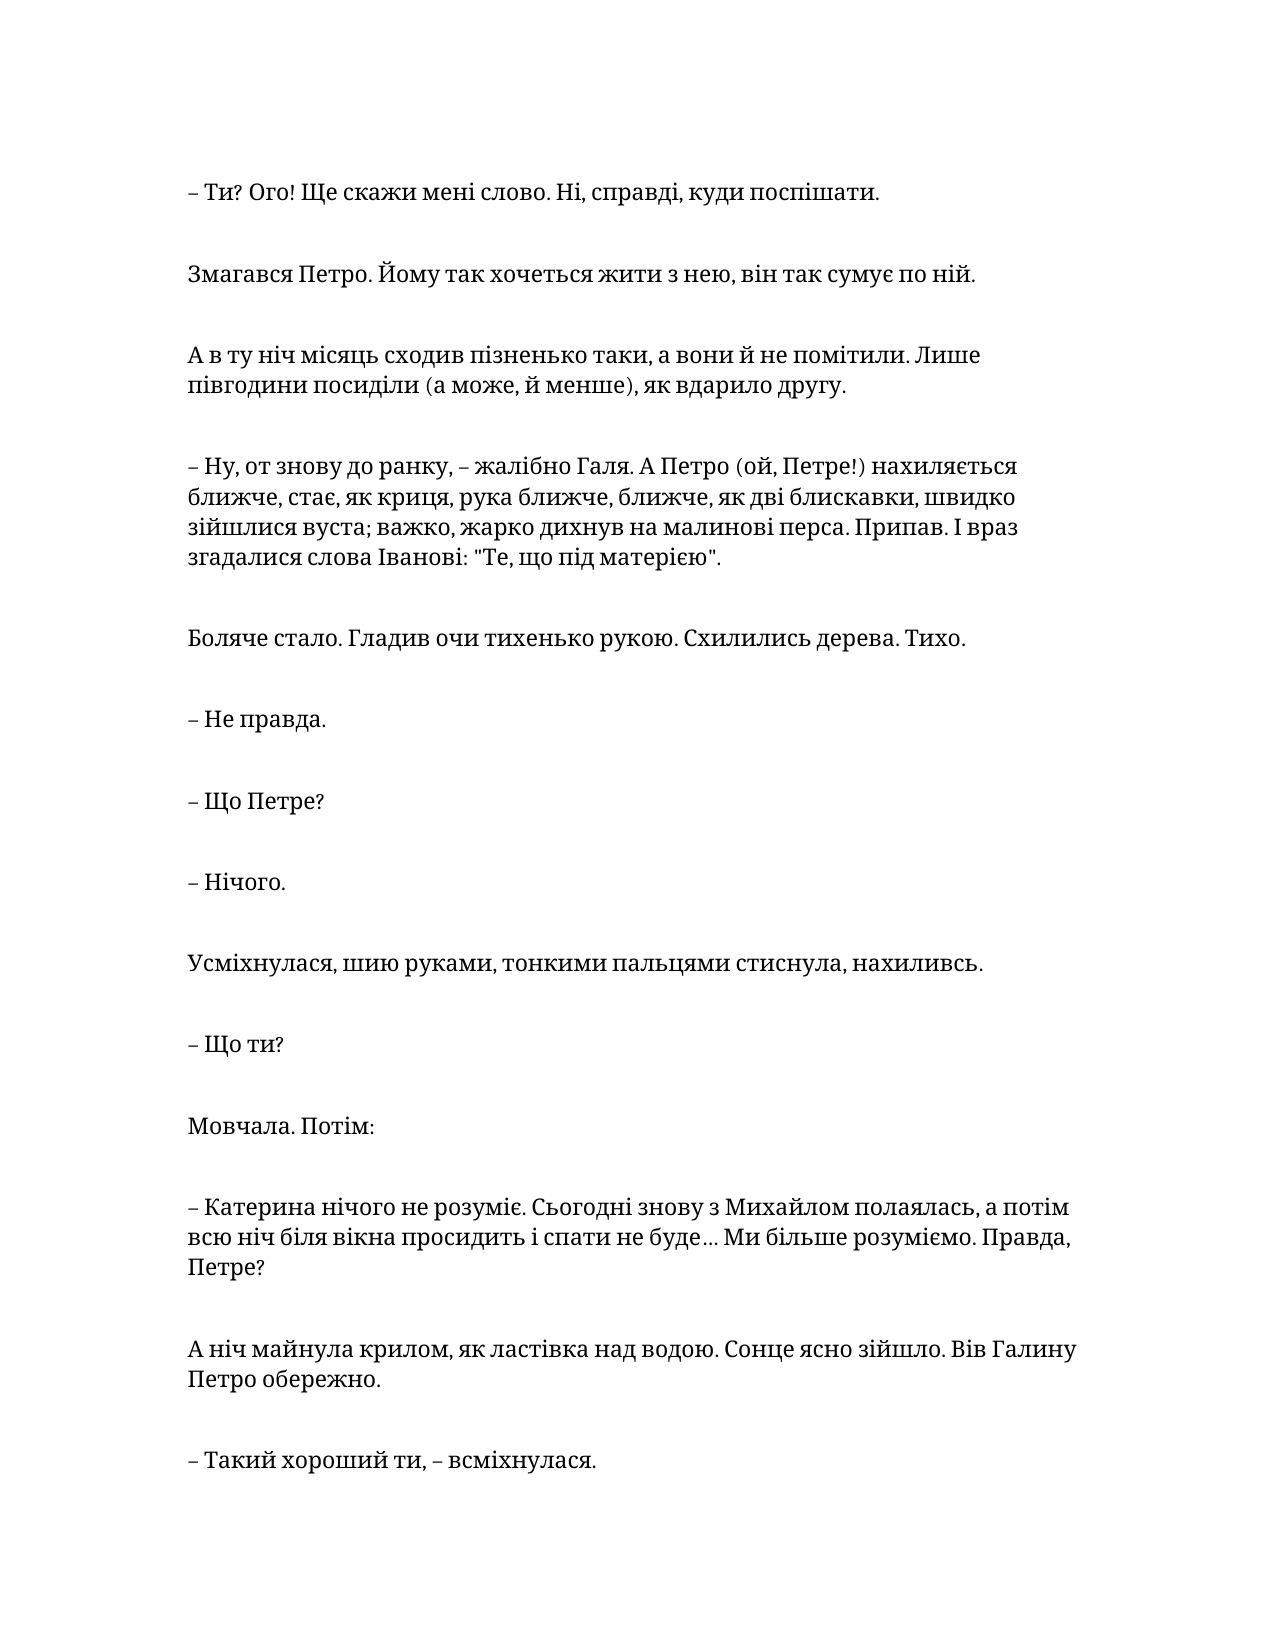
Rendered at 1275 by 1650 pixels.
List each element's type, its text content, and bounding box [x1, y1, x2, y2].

text Змагався Петро. Йому так хочеться жити з нею, він так сумує по ній. [187, 231, 1087, 288]
text – Нічого. [187, 839, 1087, 896]
text А в ту ніч місяць сходив пізненько таки, а вони й не помітили. Лише півгодини посиділи (а може, й менше), як вдарило другу. [187, 312, 1087, 399]
text – Ну, от знову до ранку, – жалібно Галя. А Петро (ой, Петре!) нахиляється ближче, стає, як криця, рука ближче, ближче, як дві блискавки, швидко зійшлися вуста; важко, жарко дихнув на малинові перса. Припав. І враз згадалися слова Іванові: "Те, що під матерією". [187, 424, 1087, 571]
text А ніч майнула крилом, як ластівка над водою. Сонце ясно зійшло. Вів Галину Петро обережно. [187, 1306, 1087, 1393]
text – Катерина нічого не розуміє. Сьогодні знову з Михайлом полаялась, а потім всю ніч біля вікна просидить і спати не буде… Ми більше розуміємо. Правда, Петре? [187, 1164, 1087, 1282]
text – Ти? Ого! Ще скажи мені слово. Ні, справді, куди поспішати. [187, 150, 1087, 207]
text Мовчала. Потім: [187, 1083, 1087, 1140]
text – Що Петре? [187, 758, 1087, 815]
text – Не правда. [187, 677, 1087, 734]
text Боляче стало. Гладив очи тихенько рукою. Схилились дерева. Тихо. [187, 596, 1087, 652]
text – Що ти? [187, 1002, 1087, 1059]
text Усміхнулася, шию руками, тонкими пальцями стиснула, нахиливсь. [187, 921, 1087, 977]
text – Такий хороший ти, – всміхнулася. [187, 1418, 1087, 1474]
